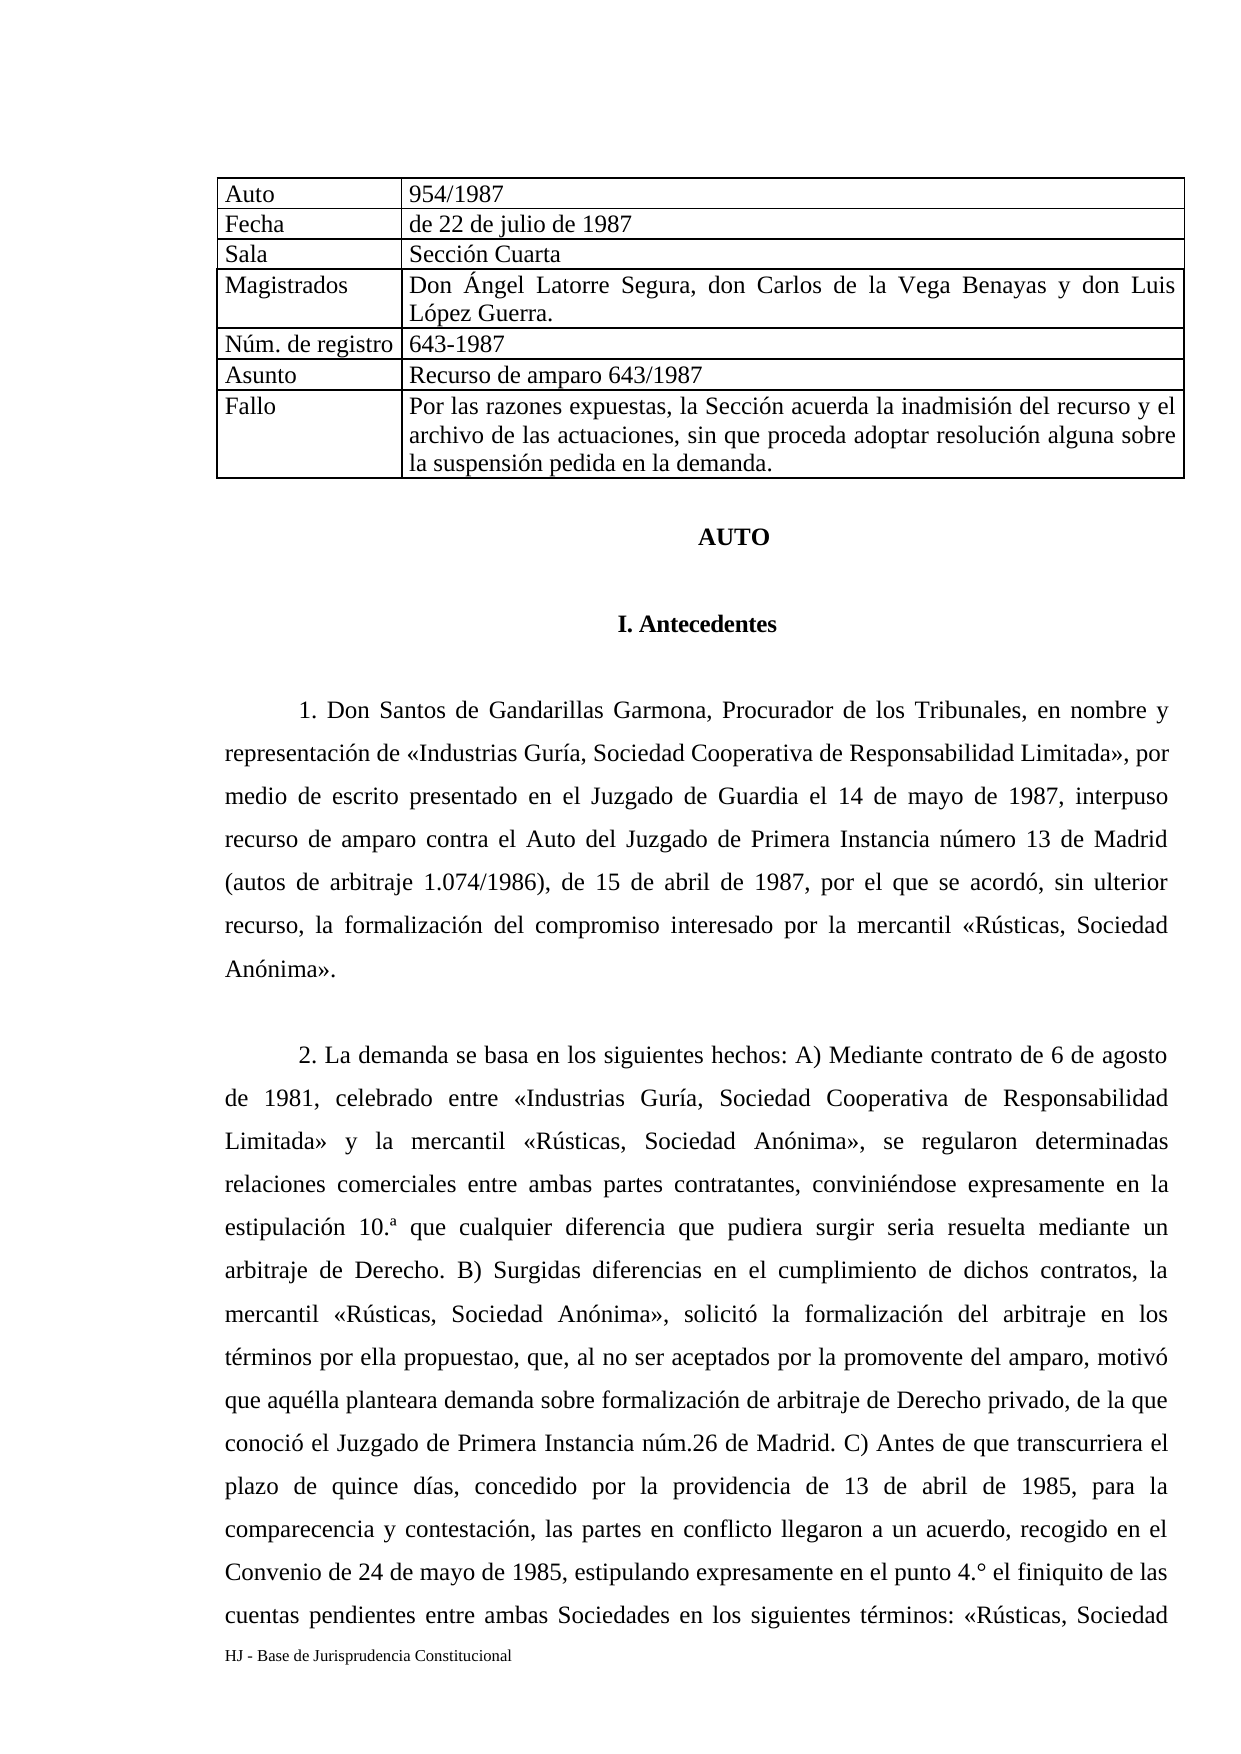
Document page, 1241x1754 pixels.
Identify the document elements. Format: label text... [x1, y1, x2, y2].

table_cell Por las razones expuestas, la Sección acuerda la inadmisión del recurso y el archivo de las actuaciones, sin que proceda adoptar resolución alguna sobre la suspensión pedida en la demanda. [403, 391, 1183, 477]
table_header Auto [218, 179, 401, 207]
table_cell Asunto [218, 360, 401, 389]
table_cell Fecha [218, 209, 401, 238]
table_cell Fallo [218, 391, 401, 477]
table_cell Magistrados [218, 270, 401, 327]
text I. Antecedentes [224, 609, 1169, 637]
table_cell 643-1987 [403, 329, 1183, 358]
table_cell Sala [218, 240, 401, 268]
text 1. Don Santos de Gandarillas Garmona, Procurador de los Tribunales, en nombre y representación de «Industrias Guría, Sociedad Cooperativa de Responsabilidad Limitada», por medio de escrito presentado en el Juzgado de Guardia el 14 de mayo de 1987, interpuso recurso de amparo contra el Auto del Juzgado de Primera Instancia número 13 de Madrid (autos de arbitraje 1.074/1986), de 15 de abril de 1987, por el que se acordó, sin ulterior recurso, la formalización del compromiso interesado por la mercantil «Rústicas, Sociedad Anónima». [224, 695, 1169, 982]
table_cell Núm. de registro [218, 329, 401, 358]
table_header 954/1987 [402, 179, 1184, 207]
table_cell de 22 de julio de 1987 [402, 209, 1184, 238]
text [224, 1040, 1169, 1629]
table_cell Sección Cuarta [402, 240, 1184, 268]
text AUTO [224, 522, 1169, 551]
table_cell Don Ángel Latorre Segura, don Carlos de la Vega Benayas y don Luis López Guerra. [403, 270, 1183, 327]
table_cell Recurso de amparo 643/1987 [403, 360, 1183, 389]
